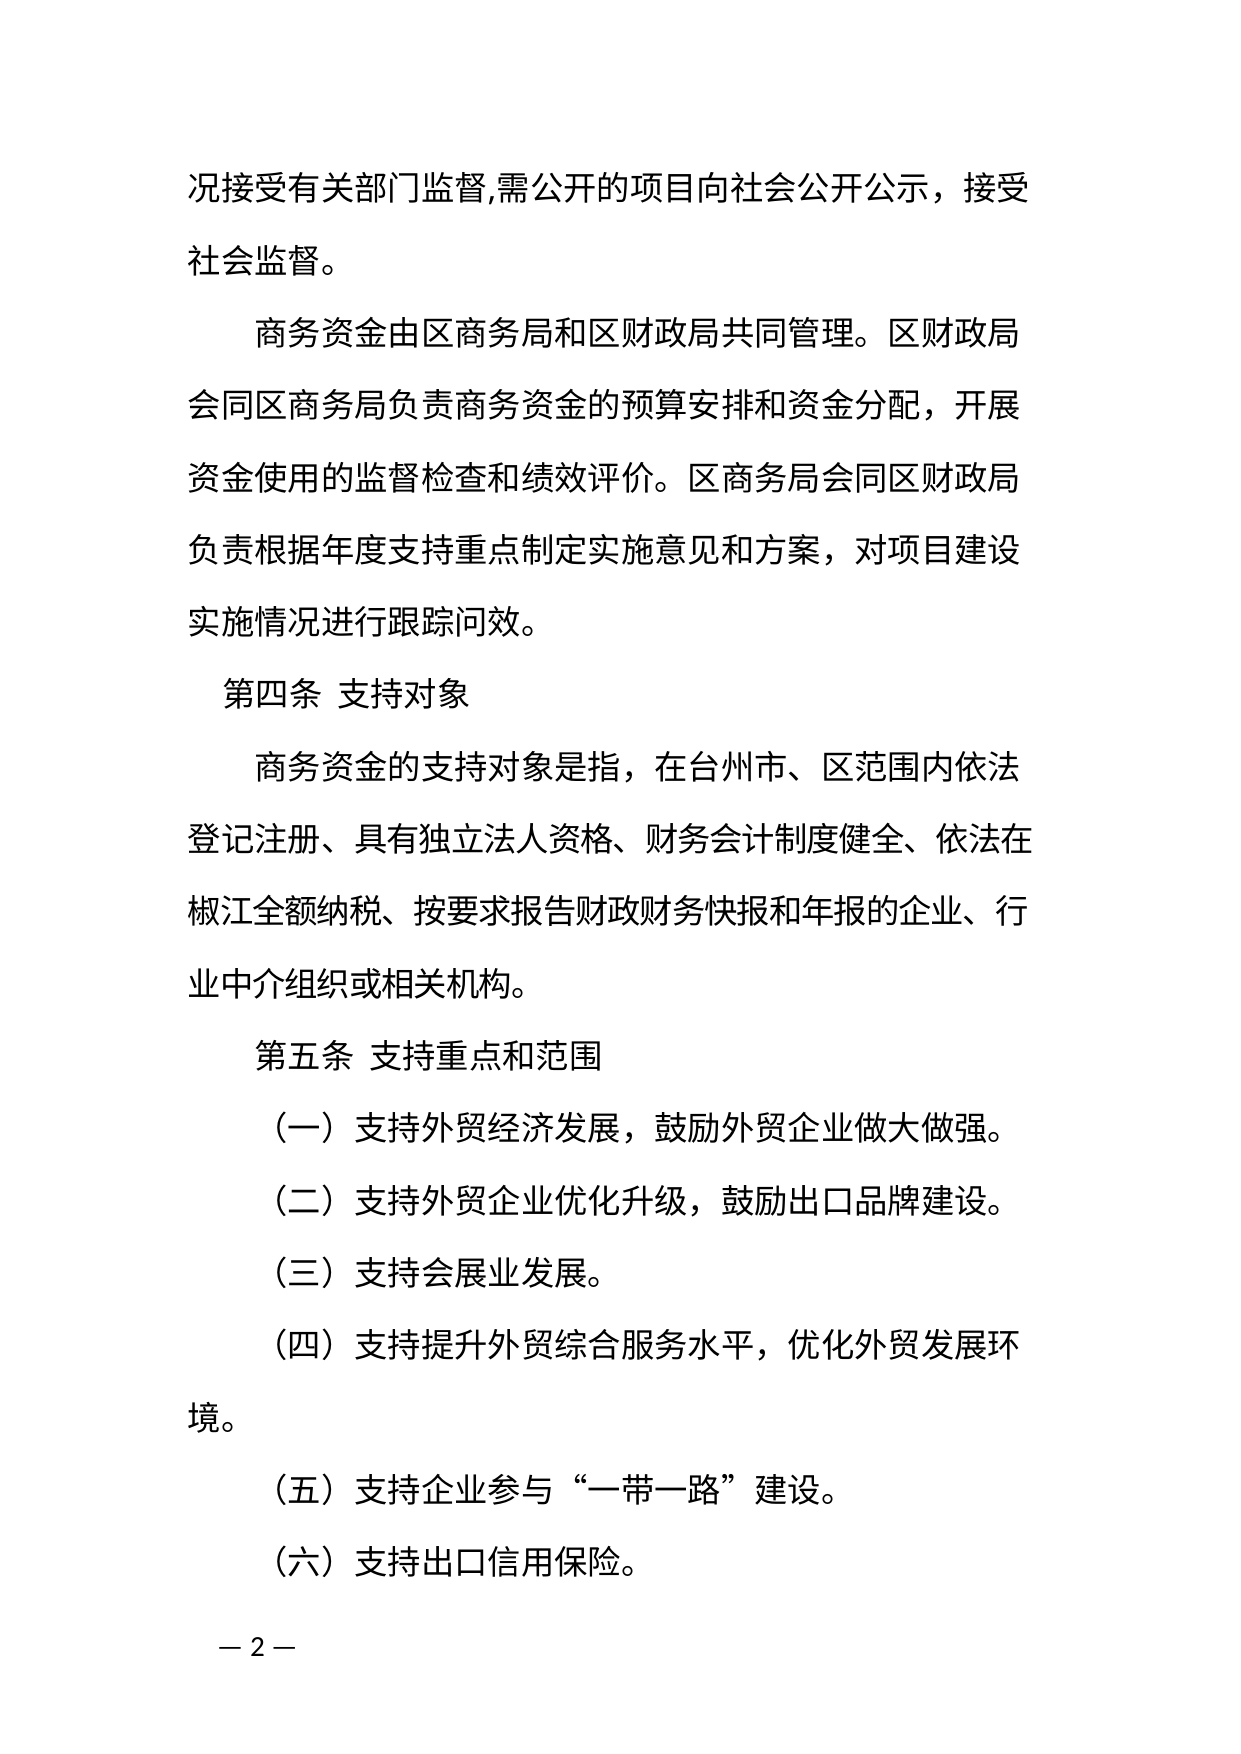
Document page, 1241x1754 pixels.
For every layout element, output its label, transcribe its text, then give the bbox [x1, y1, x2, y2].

text （二）支持外贸企业优化升级，鼓励出口品牌建设。 [187, 1174, 1053, 1223]
text 商务资金的支持对象是指，在台州市、区范围内依法登记注册、具有独立法人资格、财务会计制度健全、依法在椒江全额纳税、按要求报告财政财务快报和年报的企业、行业中介组织或相关机构。 [187, 741, 1053, 1006]
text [187, 162, 1053, 283]
text 第五条 支持重点和范围 [187, 1030, 1053, 1078]
text （五）支持企业参与“一带一路”建设。 [187, 1463, 1053, 1512]
text 第四条 支持对象 [187, 668, 1053, 716]
text （六）支持出口信用保险。 [187, 1536, 1053, 1584]
text （三）支持会展业发展。 [187, 1247, 1053, 1295]
text （一）支持外贸经济发展，鼓励外贸企业做大做强。 [187, 1102, 1053, 1150]
text （四）支持提升外贸综合服务水平，优化外贸发展环境。 [187, 1319, 1053, 1439]
text 商务资金由区商务局和区财政局共同管理。区财政局会同区商务局负责商务资金的预算安排和资金分配，开展资金使用的监督检查和绩效评价。区商务局会同区财政局负责根据年度支持重点制定实施意见和方案，对项目建设实施情况进行跟踪问效。 [187, 307, 1053, 644]
